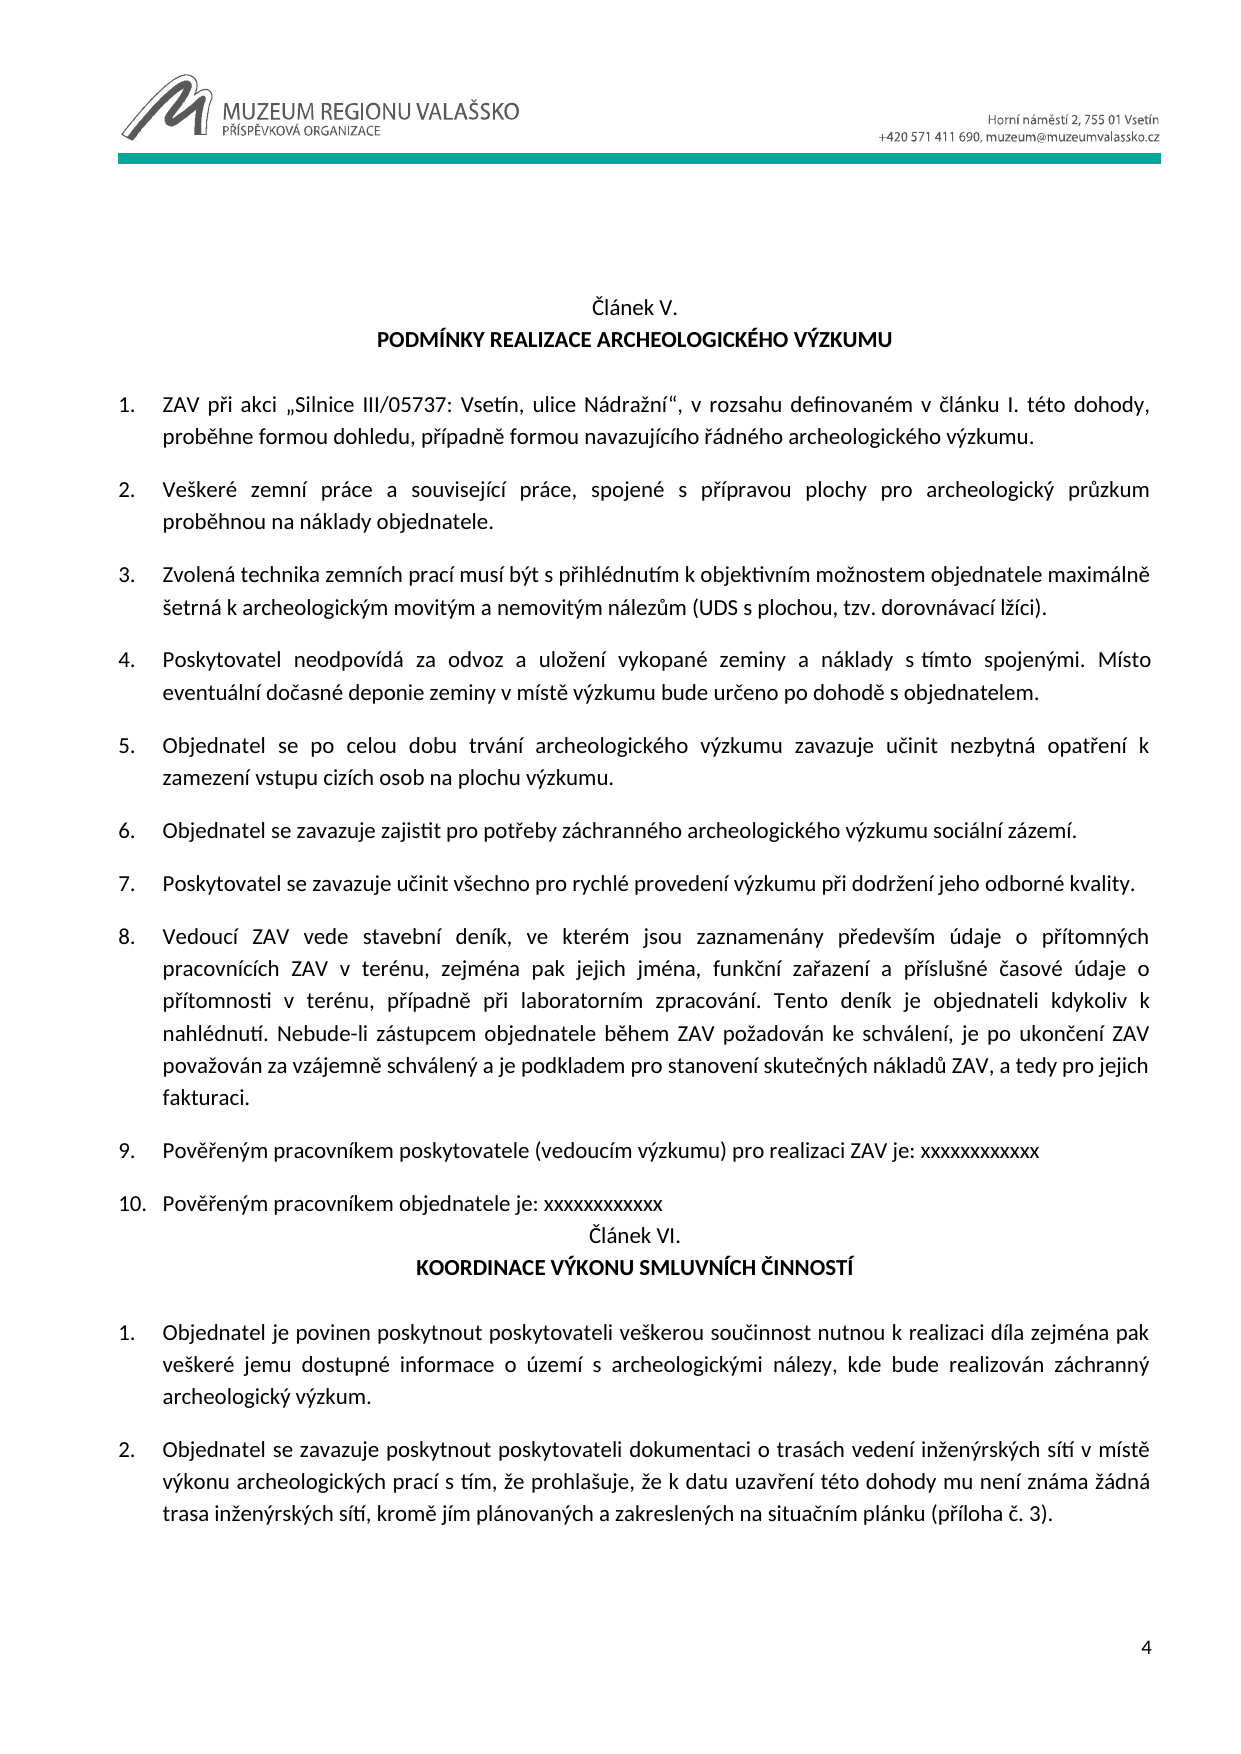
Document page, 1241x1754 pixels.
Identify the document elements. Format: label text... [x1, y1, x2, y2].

list Poskytovatel se zavazuje učinit všechno pro rychlé provedení výzkumu při dodržení jeho odborné kvality. [118, 869, 1152, 897]
text Článek V. [118, 293, 1152, 321]
text KOORDINACE VÝKONU SMLUVNÍCH ČINNOSTÍ [118, 1253, 1152, 1281]
text Článek VI. [118, 1221, 1152, 1249]
list Objednatel se zavazuje zajistit pro potřeby záchranného archeologického výzkumu sociální zázemí. [118, 816, 1152, 844]
list Vedoucí ZAV vede stavební deník, ve kterém jsou zaznamenány především údaje o přítomných pracovnících ZAV v terénu, zejména pak jejich jména, funkční zařazení a příslušné časové údaje o přítomnosti v terénu, případně při laboratorním zpracování. Tento deník je objednateli kdykoliv k nahlédnutí. Nebude-li zástupcem objednatele během ZAV požadován ke schválení, je po ukončení ZAV považován za vzájemně schválený a je podkladem pro stanovení skutečných nákladů ZAV, a tedy pro jejich fakturaci. [118, 922, 1152, 1111]
list Pověřeným pracovníkem poskytovatele (vedoucím výzkumu) pro realizaci ZAV je: xxxxxxxxxxxx [118, 1136, 1152, 1164]
list Zvolená technika zemních prací musí být s přihlédnutím k objektivním možnostem objednatele maximálně šetrná k archeologickým movitým a nemovitým nálezům (UDS s plochou, tzv. dorovnávací lžíci). [118, 560, 1152, 621]
list Poskytovatel neodpovídá za odvoz a uložení vykopané zeminy a náklady s tímto spojenými. Místo eventuální dočasné deponie zeminy v místě výzkumu bude určeno po dohodě s objednatelem. [118, 646, 1152, 706]
text PODMÍNKY REALIZACE ARCHEOLOGICKÉHO VÝZKUMU [118, 326, 1152, 354]
list Objednatel se po celou dobu trvání archeologického výzkumu zavazuje učinit nezbytná opatření k zamezení vstupu cizích osob na plochu výzkumu. [118, 731, 1152, 791]
list Veškeré zemní práce a související práce, spojené s přípravou plochy pro archeologický průzkum proběhnou na náklady objednatele. [118, 475, 1152, 535]
list Objednatel se zavazuje poskytnout poskytovateli dokumentaci o trasách vedení inženýrských sítí v místě výkonu archeologických prací s tím, že prohlašuje, že k datu uzavření této dohody mu není známa žádná trasa inženýrských sítí, kromě jím plánovaných a zakreslených na situačním plánku (příloha č. 3). [118, 1435, 1152, 1528]
list Pověřeným pracovníkem objednatele je: xxxxxxxxxxxx [118, 1189, 1152, 1217]
list Objednatel je povinen poskytnout poskytovateli veškerou součinnost nutnou k realizaci díla zejména pak veškeré jemu dostupné informace o území s archeologickými nálezy, kde bude realizován záchranný archeologický výzkum. [118, 1318, 1152, 1410]
list ZAV při akci „Silnice III/05737: Vsetín, ulice Nádražní“, v rozsahu definovaném v článku I. této dohody, proběhne formou dohledu, případně formou navazujícího řádného archeologického výzkumu. [118, 390, 1152, 450]
